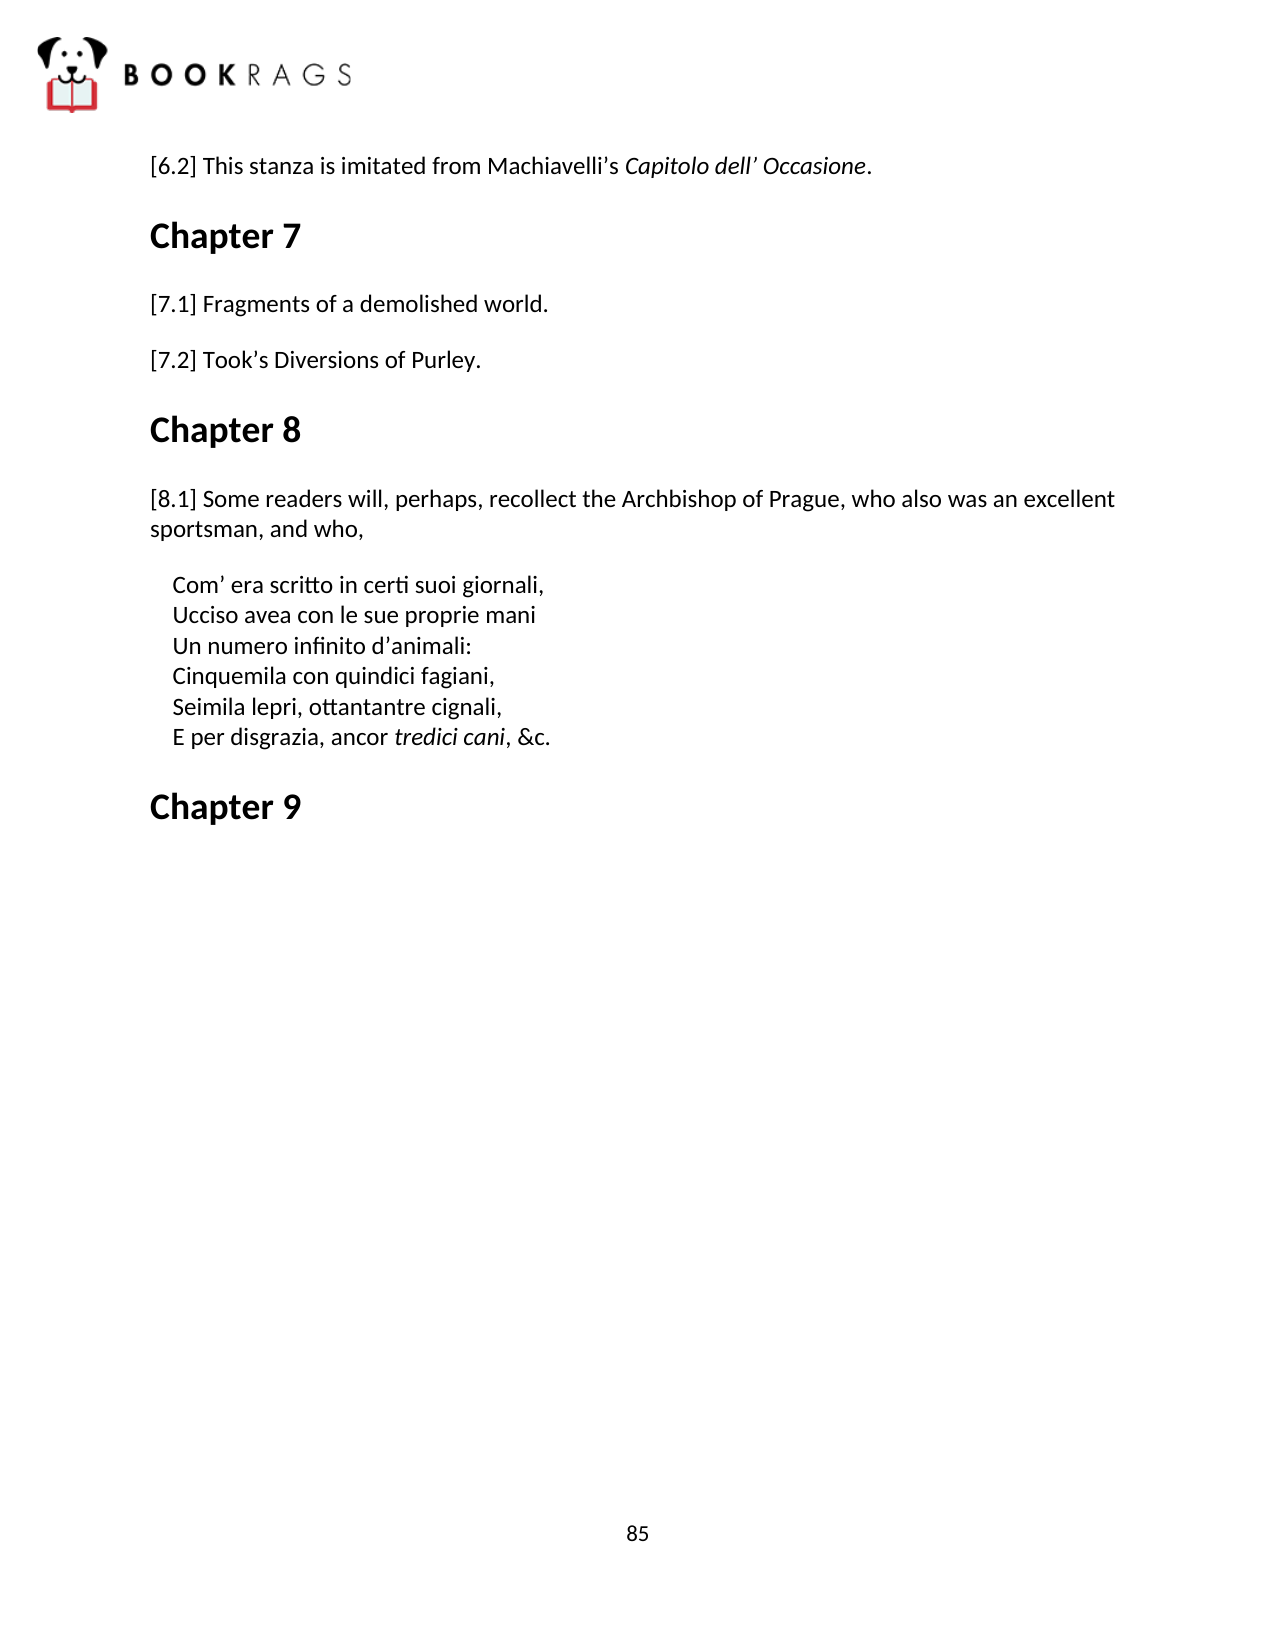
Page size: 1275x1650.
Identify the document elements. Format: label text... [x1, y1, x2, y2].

text [6.2] This stanza is imitated from Machiavelli’s Capitolo dell’ Occasione. [150, 150, 1125, 181]
text Chapter 8 [150, 406, 1125, 452]
text [8.1] Some readers will, perhaps, recollect the Archbishop of Prague, who also was an excellent sportsman, and who, [150, 483, 1125, 544]
text Chapter 9 [150, 783, 1125, 829]
text [7.2] Took’s Diversions of Purley. [150, 344, 1125, 375]
text Com’ era scritto in certi suoi giornali, Ucciso avea con le sue proprie mani Un numero infinito d’animali: Cinquemila con quindici fagiani, Seimila lepri, ottantantre cignali, E per disgrazia, ancor tredici cani, &c. [150, 569, 1125, 752]
text Chapter 7 [150, 212, 1125, 257]
picture [37, 37, 351, 113]
text [7.1] Fragments of a demolished world. [150, 289, 1125, 319]
